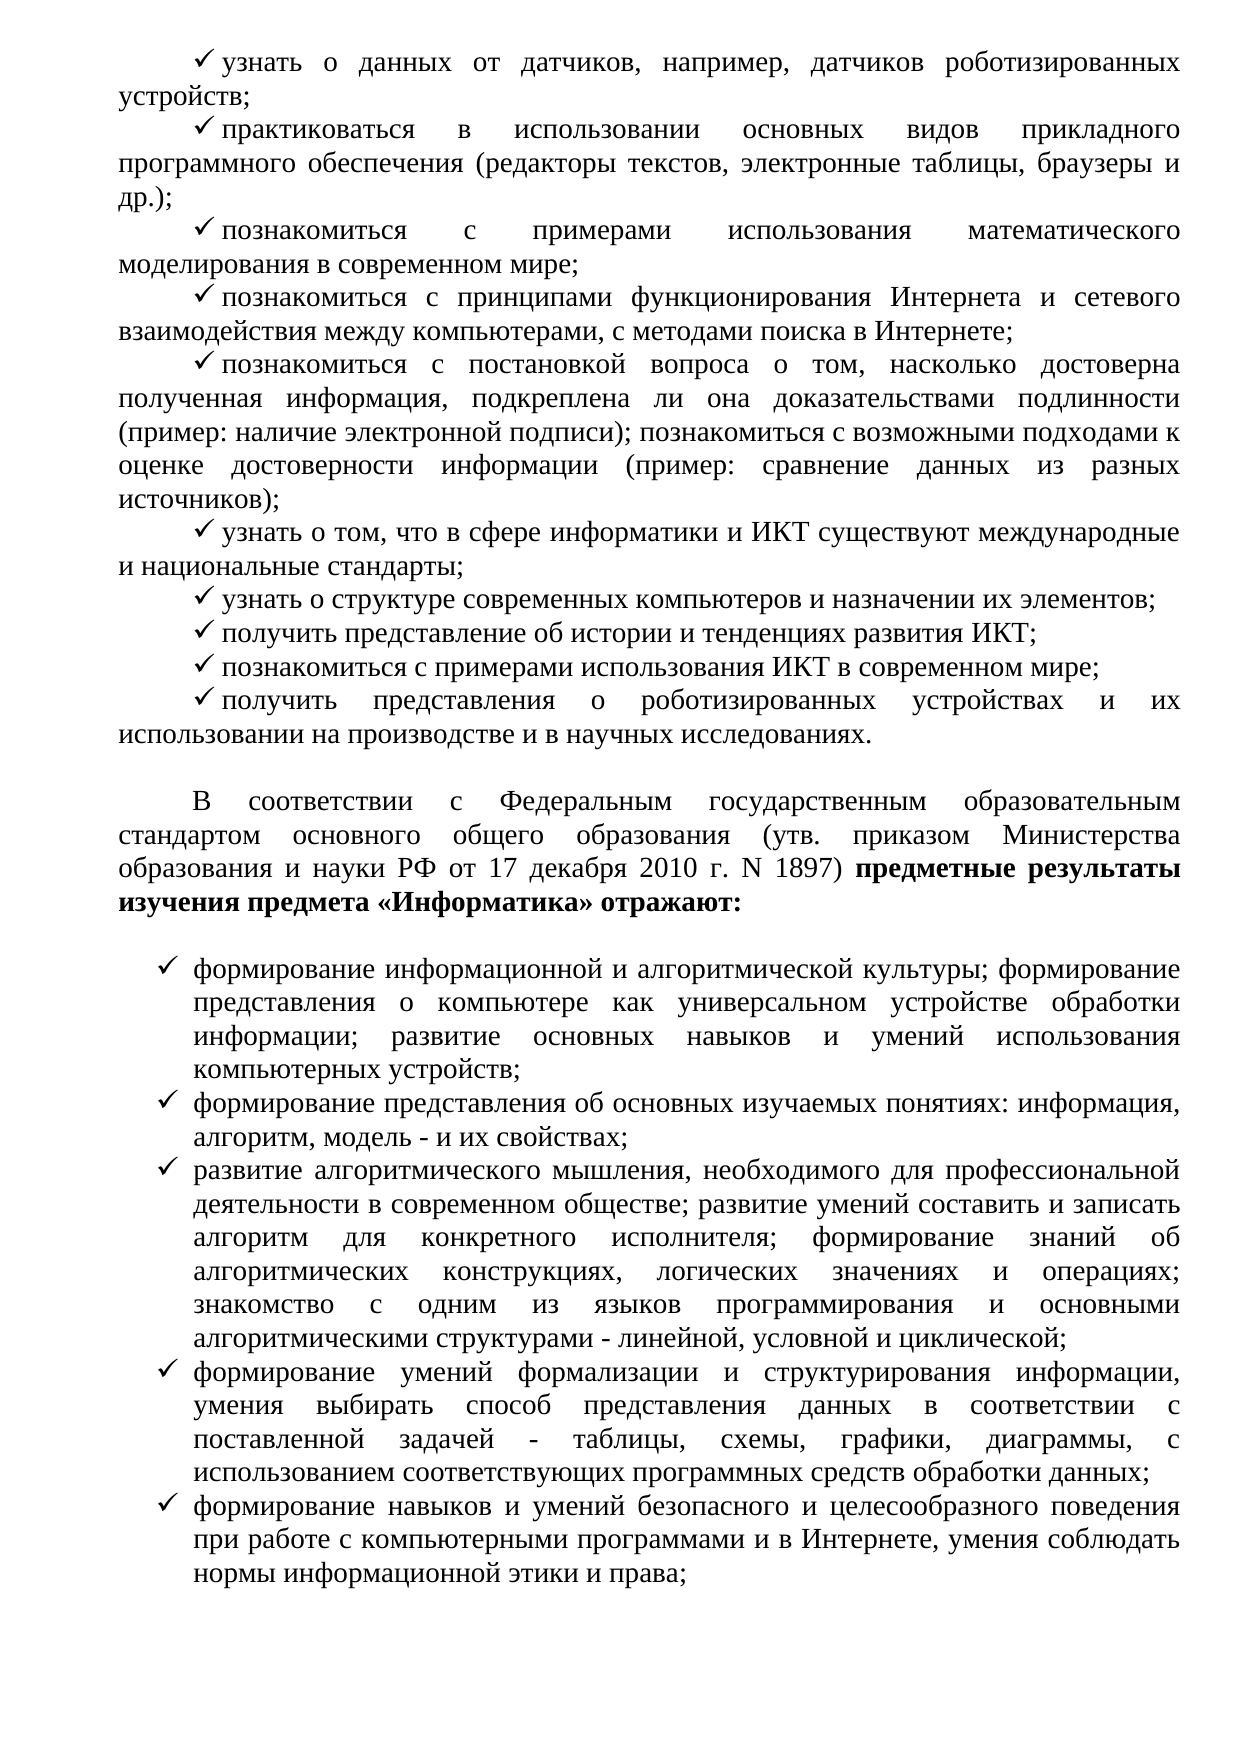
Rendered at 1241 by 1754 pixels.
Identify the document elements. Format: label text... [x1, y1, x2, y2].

list познакомиться с принципами функционирования Интернета и сетевого взаимодействия между компьютерами, с методами поиска в Интернете; [118, 279, 1181, 347]
list узнать о том, что в сфере информатики и ИКТ существуют международные и национальные стандарты; [118, 514, 1181, 582]
list формирование представления об основных изучаемых понятиях: информация, алгоритм, модель - и их свойствах; [156, 1085, 1181, 1152]
text В соответствии с Федеральным государственным образовательным стандартом основного общего образования (утв. приказом Министерства образования и науки РФ от 17 декабря 2010 г. N 1897) предметные результаты изучения предмета «Информатика» отражают: [118, 783, 1181, 917]
list узнать о данных от датчиков, например, датчиков роботизированных устройств; [118, 44, 1181, 111]
list познакомиться с примерами использования ИКТ в современном мире; [118, 649, 1181, 682]
list узнать о структуре современных компьютеров и назначении их элементов; [118, 582, 1181, 615]
list познакомиться с примерами использования математического моделирования в современном мире; [118, 212, 1181, 279]
list получить представления о роботизированных устройствах и их использовании на производстве и в научных исследованиях. [118, 682, 1181, 750]
list получить представление об истории и тенденциях развития ИКТ; [118, 615, 1181, 649]
list практиковаться в использовании основных видов прикладного программного обеспечения (редакторы текстов, электронные таблицы, браузеры и др.); [118, 111, 1181, 212]
list формирование навыков и умений безопасного и целесообразного поведения при работе с компьютерными программами и в Интернете, умения соблюдать нормы информационной этики и права; [156, 1488, 1181, 1589]
list познакомиться с постановкой вопроса о том, насколько достоверна полученная информация, подкреплена ли она доказательствами подлинности (пример: наличие электронной подписи); познакомиться с возможными подходами к оценке достоверности информации (пример: сравнение данных из разных источников); [118, 347, 1181, 514]
list развитие алгоритмического мышления, необходимого для профессиональной деятельности в современном обществе; развитие умений составить и записать алгоритм для конкретного исполнителя; формирование знаний об алгоритмических конструкциях, логических значениях и операциях; знакомство с одним из языков программирования и основными алгоритмическими структурами - линейной, условной и циклической; [156, 1152, 1181, 1354]
list формирование информационной и алгоритмической культуры; формирование представления о компьютере как универсальном устройстве обработки информации; развитие основных навыков и умений использования компьютерных устройств; [156, 951, 1181, 1085]
list формирование умений формализации и структурирования информации, умения выбирать способ представления данных в соответствии с поставленной задачей - таблицы, схемы, графики, диаграммы, с использованием соответствующих программных средств обработки данных; [156, 1354, 1181, 1488]
